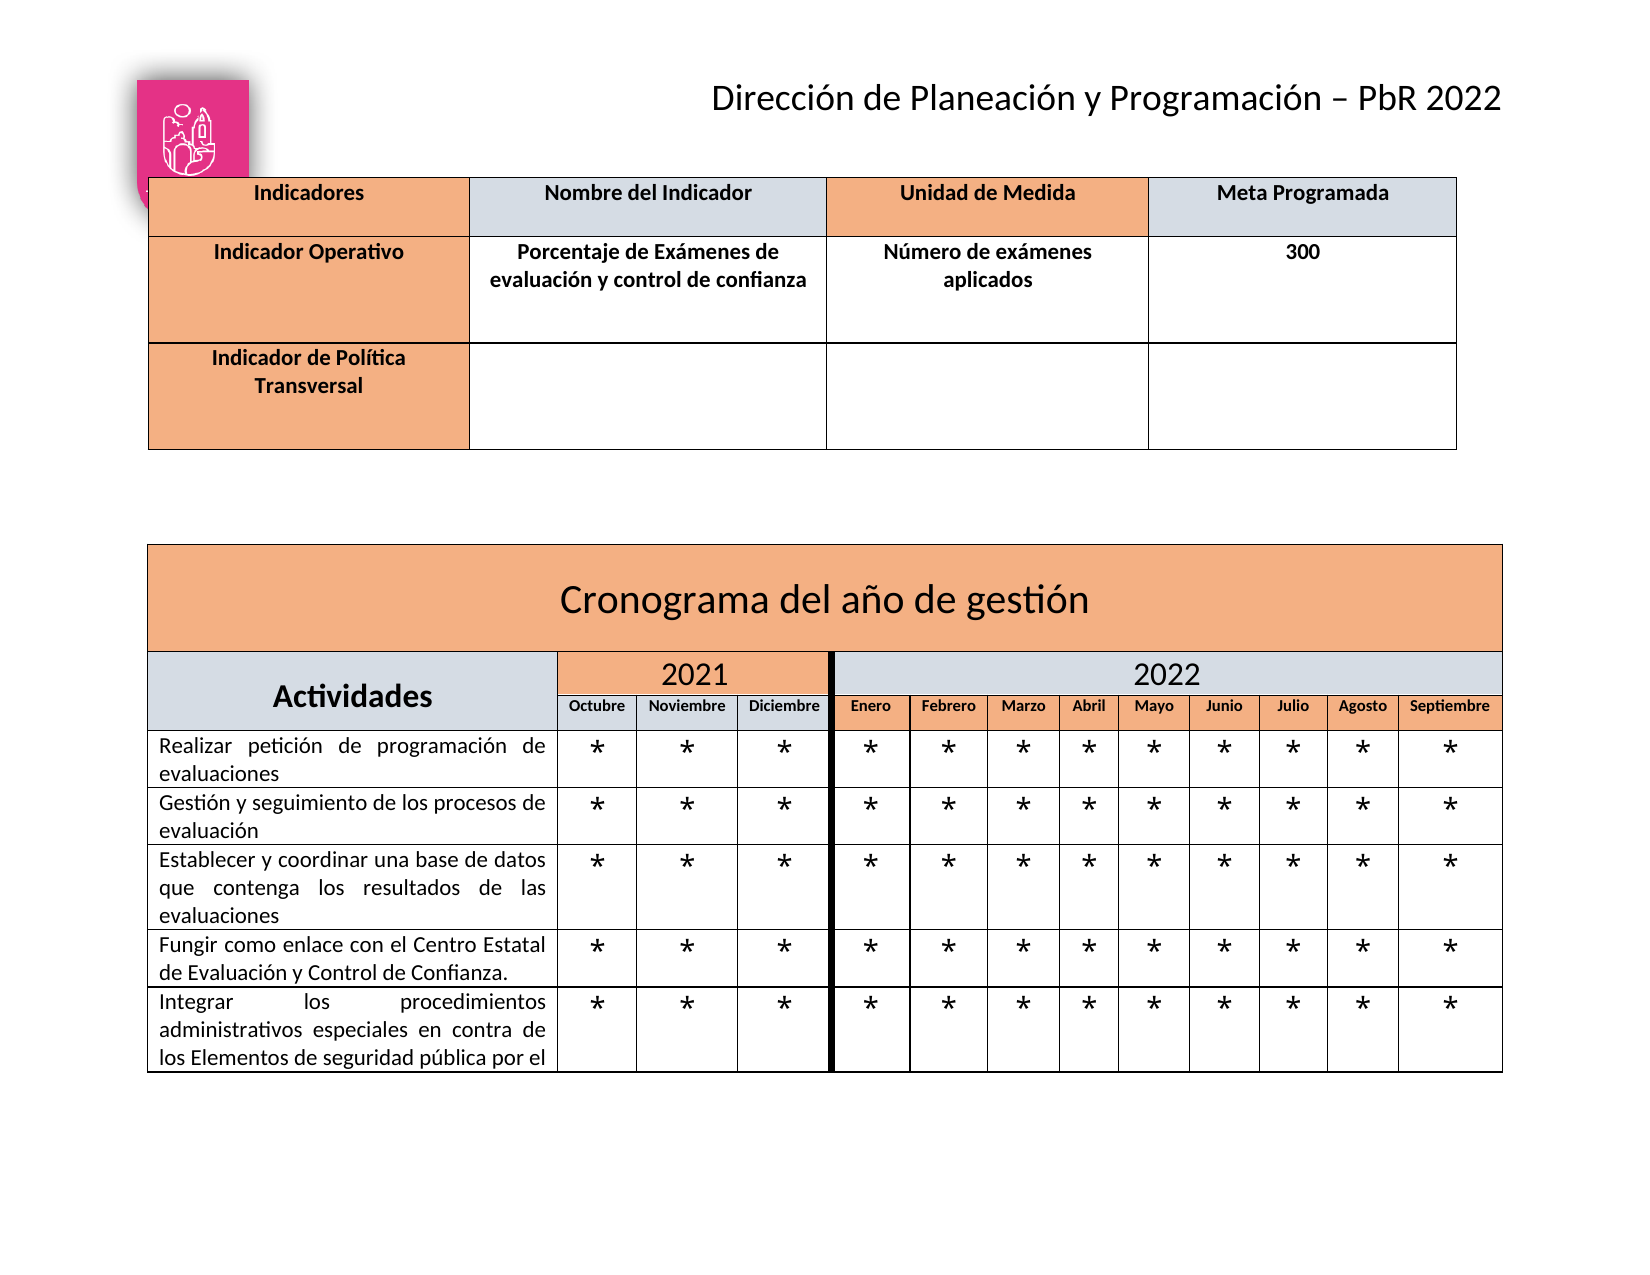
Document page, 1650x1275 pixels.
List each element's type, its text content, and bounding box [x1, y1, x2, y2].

table_cell * [1328, 988, 1398, 1071]
table_cell * [637, 988, 737, 1071]
table_cell * [911, 988, 987, 1071]
table_cell * [738, 930, 828, 986]
table_cell * [911, 788, 987, 844]
table_cell * [1190, 845, 1259, 929]
table_cell * [1399, 930, 1502, 986]
table_cell [1149, 344, 1456, 449]
table_cell * [1399, 788, 1502, 844]
table_cell * [558, 788, 636, 844]
table_cell Establecer y coordinar una base de datos que contenga los resultados de las evaluaciones [148, 845, 557, 929]
table_cell Enero [835, 696, 909, 730]
table_cell * [835, 845, 909, 929]
table_cell Octubre [558, 696, 636, 730]
table_cell Gestión y seguimiento de los procesos de evaluación [148, 788, 557, 844]
table_cell * [1399, 988, 1502, 1071]
table_cell Fungir como enlace con el Centro Estatal de Evaluación y Control de Confianza. [148, 930, 557, 986]
table_cell * [637, 930, 737, 986]
table_cell Número de exámenes aplicados [827, 237, 1148, 342]
table_cell * [738, 845, 828, 929]
table_cell * [1190, 930, 1259, 986]
table_cell * [1190, 988, 1259, 1071]
table_cell * [988, 988, 1059, 1071]
table_cell * [911, 930, 987, 986]
table_cell Indicador de Política Transversal [149, 344, 469, 449]
table_cell [827, 344, 1148, 449]
table_cell * [1328, 930, 1398, 986]
table_cell * [1060, 930, 1118, 986]
table_cell * [1260, 788, 1327, 844]
table_cell * [1119, 845, 1189, 929]
table_cell * [1260, 845, 1327, 929]
table_cell Marzo [988, 696, 1059, 730]
table_cell * [988, 845, 1059, 929]
table_cell * [1328, 731, 1398, 787]
table_cell * [1060, 845, 1118, 929]
table_cell 300 [1149, 237, 1456, 342]
table_header Cronograma del año de gestión [148, 545, 1502, 651]
table_cell * [835, 731, 909, 787]
table_cell Nombre del Indicador [470, 178, 826, 236]
table_cell * [988, 731, 1059, 787]
table_cell * [835, 788, 909, 844]
table_cell Indicador Operativo [149, 237, 469, 342]
table_cell Diciembre [738, 696, 828, 730]
table_cell * [1060, 988, 1118, 1071]
table_cell * [1399, 731, 1502, 787]
table_cell * [1328, 788, 1398, 844]
table_cell * [835, 988, 909, 1071]
table_cell * [1399, 845, 1502, 929]
table_cell Unidad de Medida [827, 178, 1148, 236]
table_cell * [558, 845, 636, 929]
table_cell * [1119, 930, 1189, 986]
table_cell 2021 [558, 652, 828, 694]
table_cell Realizar petición de programación de evaluaciones [148, 731, 557, 787]
table_cell * [988, 930, 1059, 986]
table_cell Septiembre [1399, 696, 1502, 730]
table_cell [148, 988, 557, 1071]
table_cell Indicadores [149, 178, 469, 236]
picture [137, 80, 249, 228]
table_cell * [835, 930, 909, 986]
table_cell 2022 [835, 652, 1502, 694]
table_cell * [637, 731, 737, 787]
table_cell * [1190, 788, 1259, 844]
table_cell * [1260, 731, 1327, 787]
table_cell * [1060, 731, 1118, 787]
table_cell * [738, 788, 828, 844]
table_cell * [1328, 845, 1398, 929]
table_cell Actividades [148, 652, 557, 730]
table_cell Meta Programada [1149, 178, 1456, 236]
table_cell * [1190, 731, 1259, 787]
table_cell * [988, 788, 1059, 844]
table_cell * [637, 845, 737, 929]
table_cell * [1119, 988, 1189, 1071]
table_cell Agosto [1328, 696, 1398, 730]
table_cell * [738, 988, 828, 1071]
table_cell * [558, 930, 636, 986]
table_cell * [558, 731, 636, 787]
table_cell * [558, 988, 636, 1071]
table_cell Abril [1060, 696, 1118, 730]
table_cell Noviembre [637, 696, 737, 730]
table_cell * [1260, 988, 1327, 1071]
table_cell * [738, 731, 828, 787]
table_cell [470, 344, 826, 449]
table_cell * [1119, 731, 1189, 787]
table_cell * [637, 788, 737, 844]
table_cell Mayo [1119, 696, 1189, 730]
table_cell * [911, 731, 987, 787]
table_cell * [1060, 788, 1118, 844]
table_cell Junio [1190, 696, 1259, 730]
table_cell * [911, 845, 987, 929]
table_cell * [1260, 930, 1327, 986]
table_cell Febrero [911, 696, 987, 730]
table_cell Julio [1260, 696, 1327, 730]
table_cell * [1119, 788, 1189, 844]
table_cell Porcentaje de Exámenes de evaluación y control de confianza [470, 237, 826, 342]
